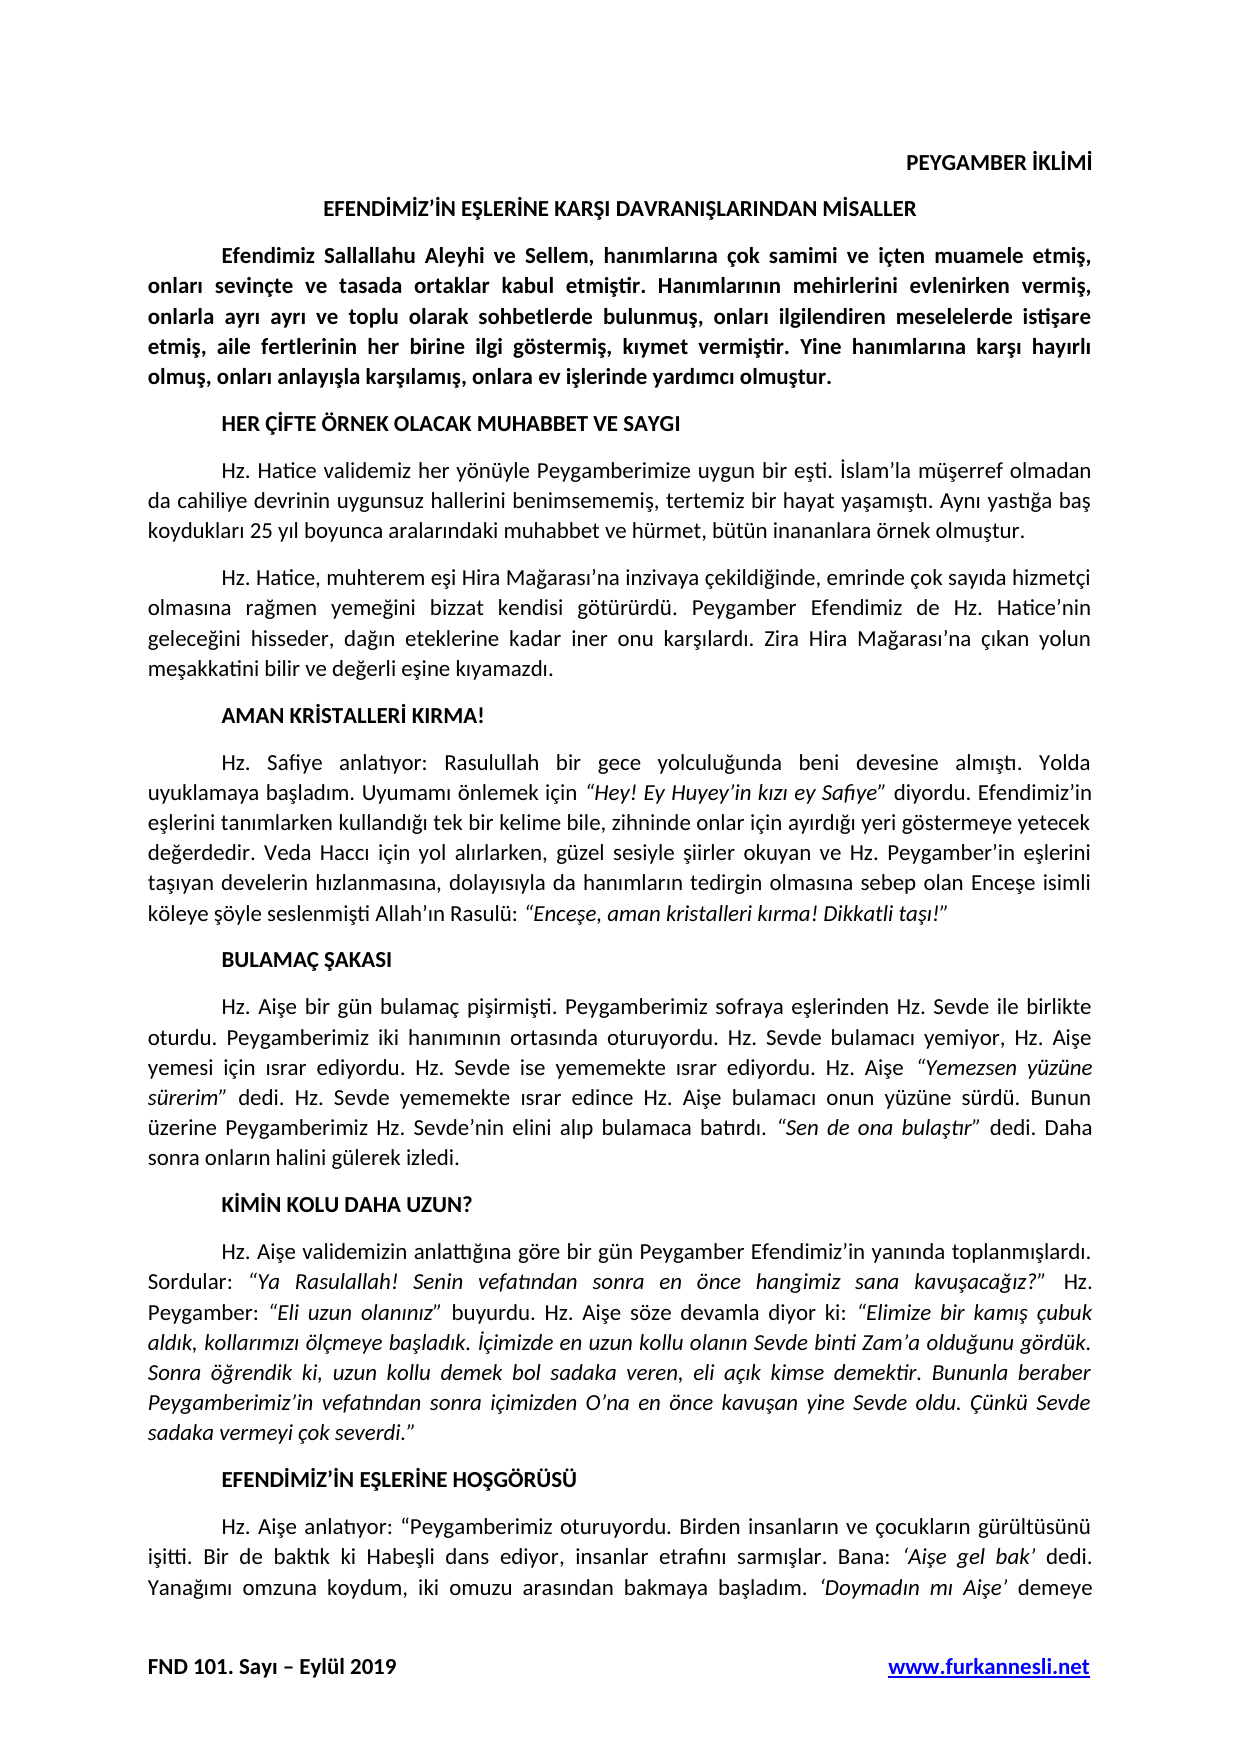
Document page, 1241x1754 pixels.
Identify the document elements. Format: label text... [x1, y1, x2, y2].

text Hz. Safiye anlatıyor: Rasulullah bir gece yolculuğunda beni devesine almıştı. Yolda uyuklamaya başladım. Uyumamı önlemek için “Hey! Ey Huyey’in kızı ey Safiye” diyordu. Efendimiz’in eşlerini tanımlarken kullandığı tek bir kelime bile, zihninde onlar için ayırdığı yeri göstermeye yetecek değerdedir. Veda Haccı için yol alırlarken, güzel sesiyle şiirler okuyan ve Hz. Peygamber’in eşlerini taşıyan develerin hızlanmasına, dolayısıyla da hanımların tedirgin olmasına sebep olan Enceşe isimli köleye şöyle seslenmişti Allah’ın Rasulü: “Enceşe, aman kristalleri kırma! Dikkatli taşı!” [148, 748, 1093, 927]
text EFENDİMİZ’İN EŞLERİNE HOŞGÖRÜSÜ [148, 1465, 1093, 1493]
text EFENDİMİZ’İN EŞLERİNE KARŞI DAVRANIŞLARINDAN MİSALLER [148, 194, 1093, 222]
text BULAMAÇ ŞAKASI [148, 946, 1093, 973]
text KİMİN KOLU DAHA UZUN? [148, 1190, 1093, 1218]
text AMAN KRİSTALLERİ KIRMA! [148, 701, 1093, 729]
text Hz. Hatice, muhterem eşi Hira Mağarası’na inzivaya çekildiğinde, emrinde çok sayıda hizmetçi olmasına rağmen yemeğini bizzat kendisi götürürdü. Peygamber Efendimiz de Hz. Hatice’nin geleceğini hisseder, dağın eteklerine kadar iner onu karşılardı. Zira Hira Mağarası’na çıkan yolun meşakkatini bilir ve değerli eşine kıyamazdı. [148, 563, 1093, 682]
text Hz. Aişe bir gün bulamaç pişirmişti. Peygamberimiz sofraya eşlerinden Hz. Sevde ile birlikte oturdu. Peygamberimiz iki hanımının ortasında oturuyordu. Hz. Sevde bulamacı yemiyor, Hz. Aişe yemesi için ısrar ediyordu. Hz. Sevde ise yememekte ısrar ediyordu. Hz. Aişe “Yemezsen yüzüne sürerim” dedi. Hz. Sevde yememekte ısrar edince Hz. Aişe bulamacı onun yüzüne sürdü. Bunun üzerine Peygamberimiz Hz. Sevde’nin elini alıp bulamaca batırdı. “Sen de ona bulaştır” dedi. Daha sonra onların halini gülerek izledi. [148, 992, 1093, 1171]
text Hz. Hatice validemiz her yönüyle Peygamberimize uygun bir eşti. İslam’la müşerref olmadan da cahiliye devrinin uygunsuz hallerini benimsememiş, tertemiz bir hayat yaşamıştı. Aynı yastığa baş koydukları 25 yıl boyunca aralarındaki muhabbet ve hürmet, bütün inananlara örnek olmuştur. [148, 456, 1093, 544]
text Hz. Aişe validemizin anlattığına göre bir gün Peygamber Efendimiz’in yanında toplanmışlardı. Sordular: “Ya Rasulallah! Senin vefatından sonra en önce hangimiz sana kavuşacağız?” Hz. Peygamber: “Eli uzun olanınız” buyurdu. Hz. Aişe söze devamla diyor ki: “Elimize bir kamış çubuk aldık, kollarımızı ölçmeye başladık. İçimizde en uzun kollu olanın Sevde binti Zam’a olduğunu gördük. Sonra öğrendik ki, uzun kollu demek bol sadaka veren, eli açık kimse demektir. Bununla beraber Peygamberimiz’in vefatından sonra içimizden O’na en önce kavuşan yine Sevde oldu. Çünkü Sevde sadaka vermeyi çok severdi.” [148, 1237, 1093, 1446]
text Efendimiz Sallallahu Aleyhi ve Sellem, hanımlarına çok samimi ve içten muamele etmiş, onları sevinçte ve tasada ortaklar kabul etmiştir. Hanımlarının mehirlerini evlenirken vermiş, onlarla ayrı ayrı ve toplu olarak sohbetlerde bulunmuş, onları ilgilendiren meselelerde istişare etmiş, aile fertlerinin her birine ilgi göstermiş, kıymet vermiştir. Yine hanımlarına karşı hayırlı olmuş, onları anlayışla karşılamış, onlara ev işlerinde yardımcı olmuştur. [148, 241, 1093, 390]
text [148, 1512, 1093, 1601]
text HER ÇİFTE ÖRNEK OLACAK MUHABBET VE SAYGI [148, 409, 1093, 437]
text PEYGAMBER İKLİMİ [148, 148, 1093, 176]
